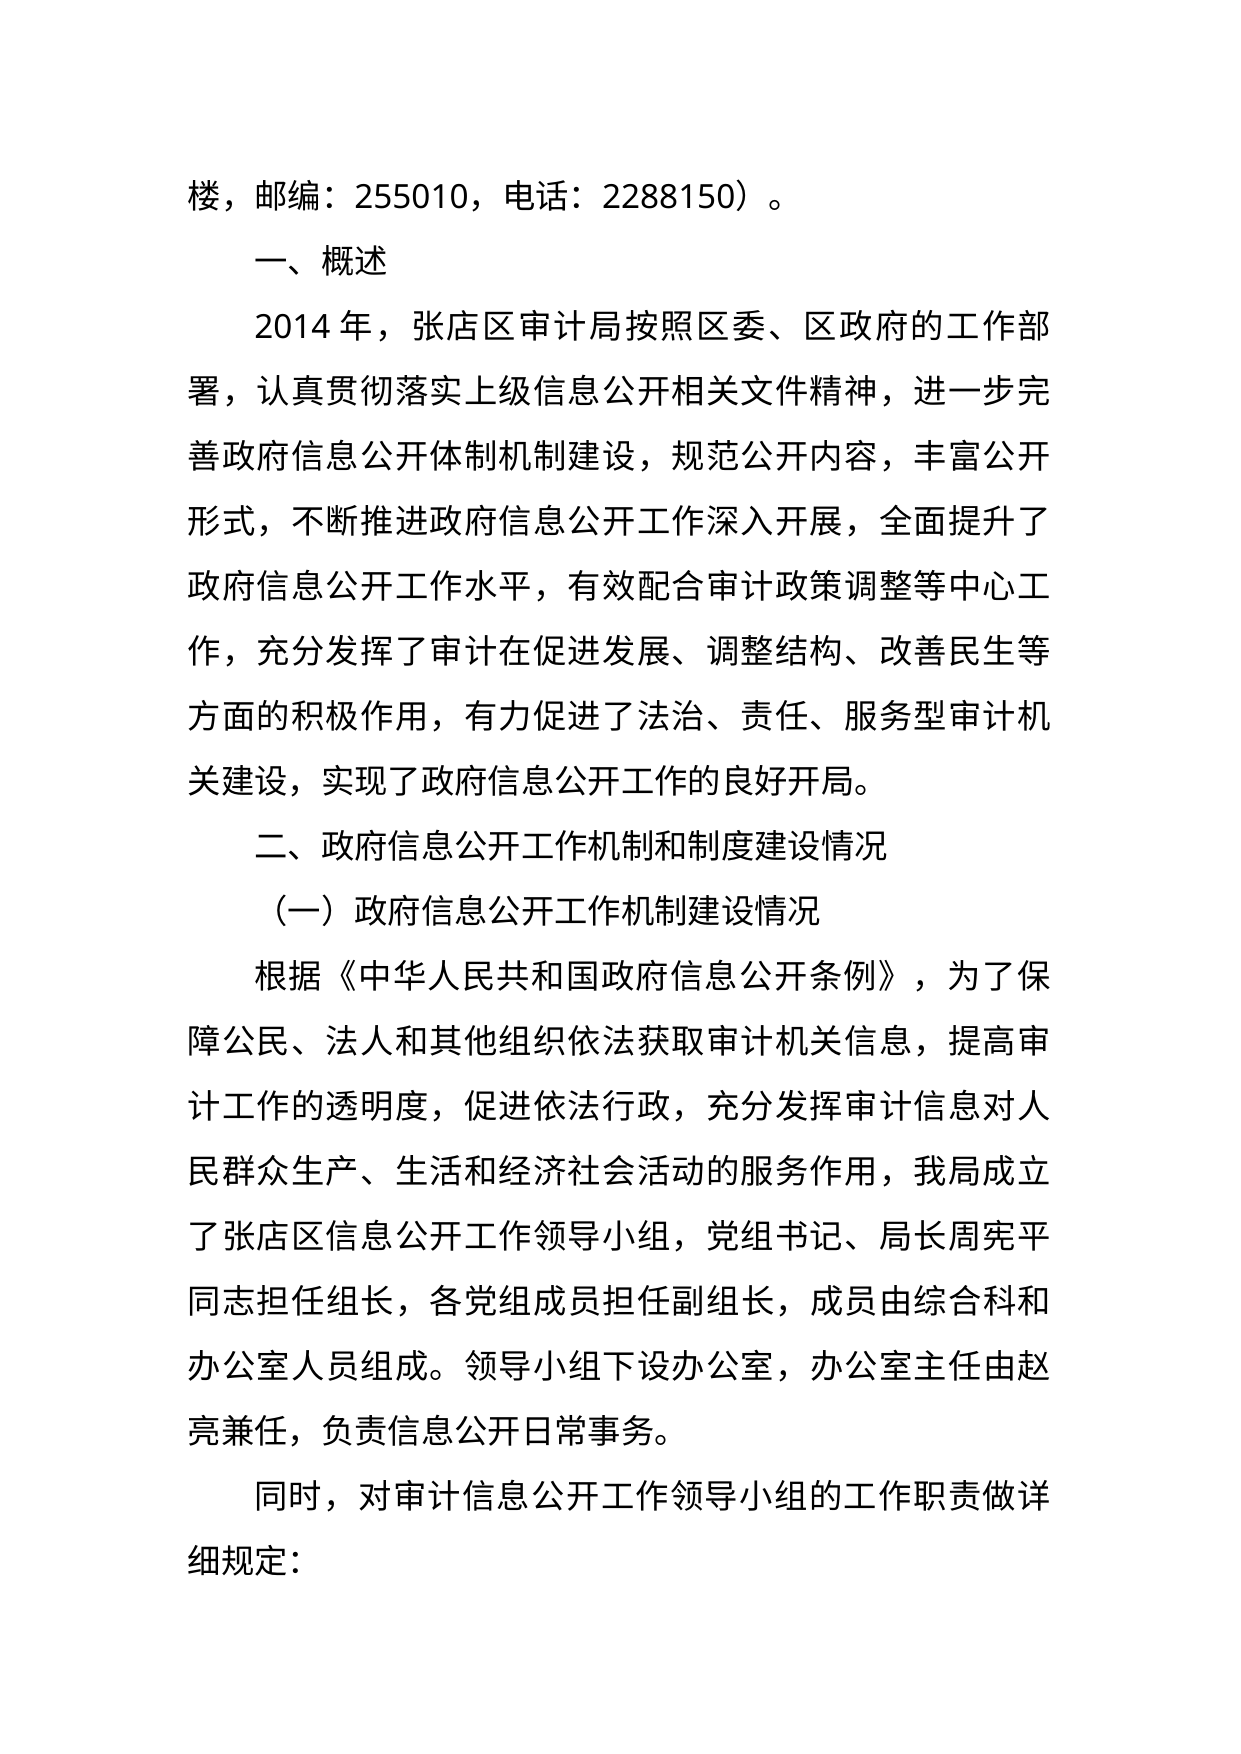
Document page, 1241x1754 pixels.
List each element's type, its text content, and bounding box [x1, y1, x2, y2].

text 一、概述 [187, 227, 1053, 292]
text 同时，对审计信息公开工作领导小组的工作职责做详细规定： [187, 1462, 1053, 1592]
text 二、政府信息公开工作机制和制度建设情况 [187, 812, 1053, 877]
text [187, 162, 1053, 227]
text 根据《中华人民共和国政府信息公开条例》，为了保障公民、法人和其他组织依法获取审计机关信息，提高审计工作的透明度，促进依法行政，充分发挥审计信息对人民群众生产、生活和经济社会活动的服务作用，我局成立了张店区信息公开工作领导小组，党组书记、局长周宪平同志担任组长，各党组成员担任副组长，成员由综合科和办公室人员组成。领导小组下设办公室，办公室主任由赵亮兼任，负责信息公开日常事务。 [187, 942, 1053, 1462]
text 2014年，张店区审计局按照区委、区政府的工作部署，认真贯彻落实上级信息公开相关文件精神，进一步完善政府信息公开体制机制建设，规范公开内容，丰富公开形式，不断推进政府信息公开工作深入开展，全面提升了政府信息公开工作水平，有效配合审计政策调整等中心工作，充分发挥了审计在促进发展、调整结构、改善民生等方面的积极作用，有力促进了法治、责任、服务型审计机关建设，实现了政府信息公开工作的良好开局。 [187, 292, 1053, 812]
text （一）政府信息公开工作机制建设情况 [187, 877, 1053, 942]
